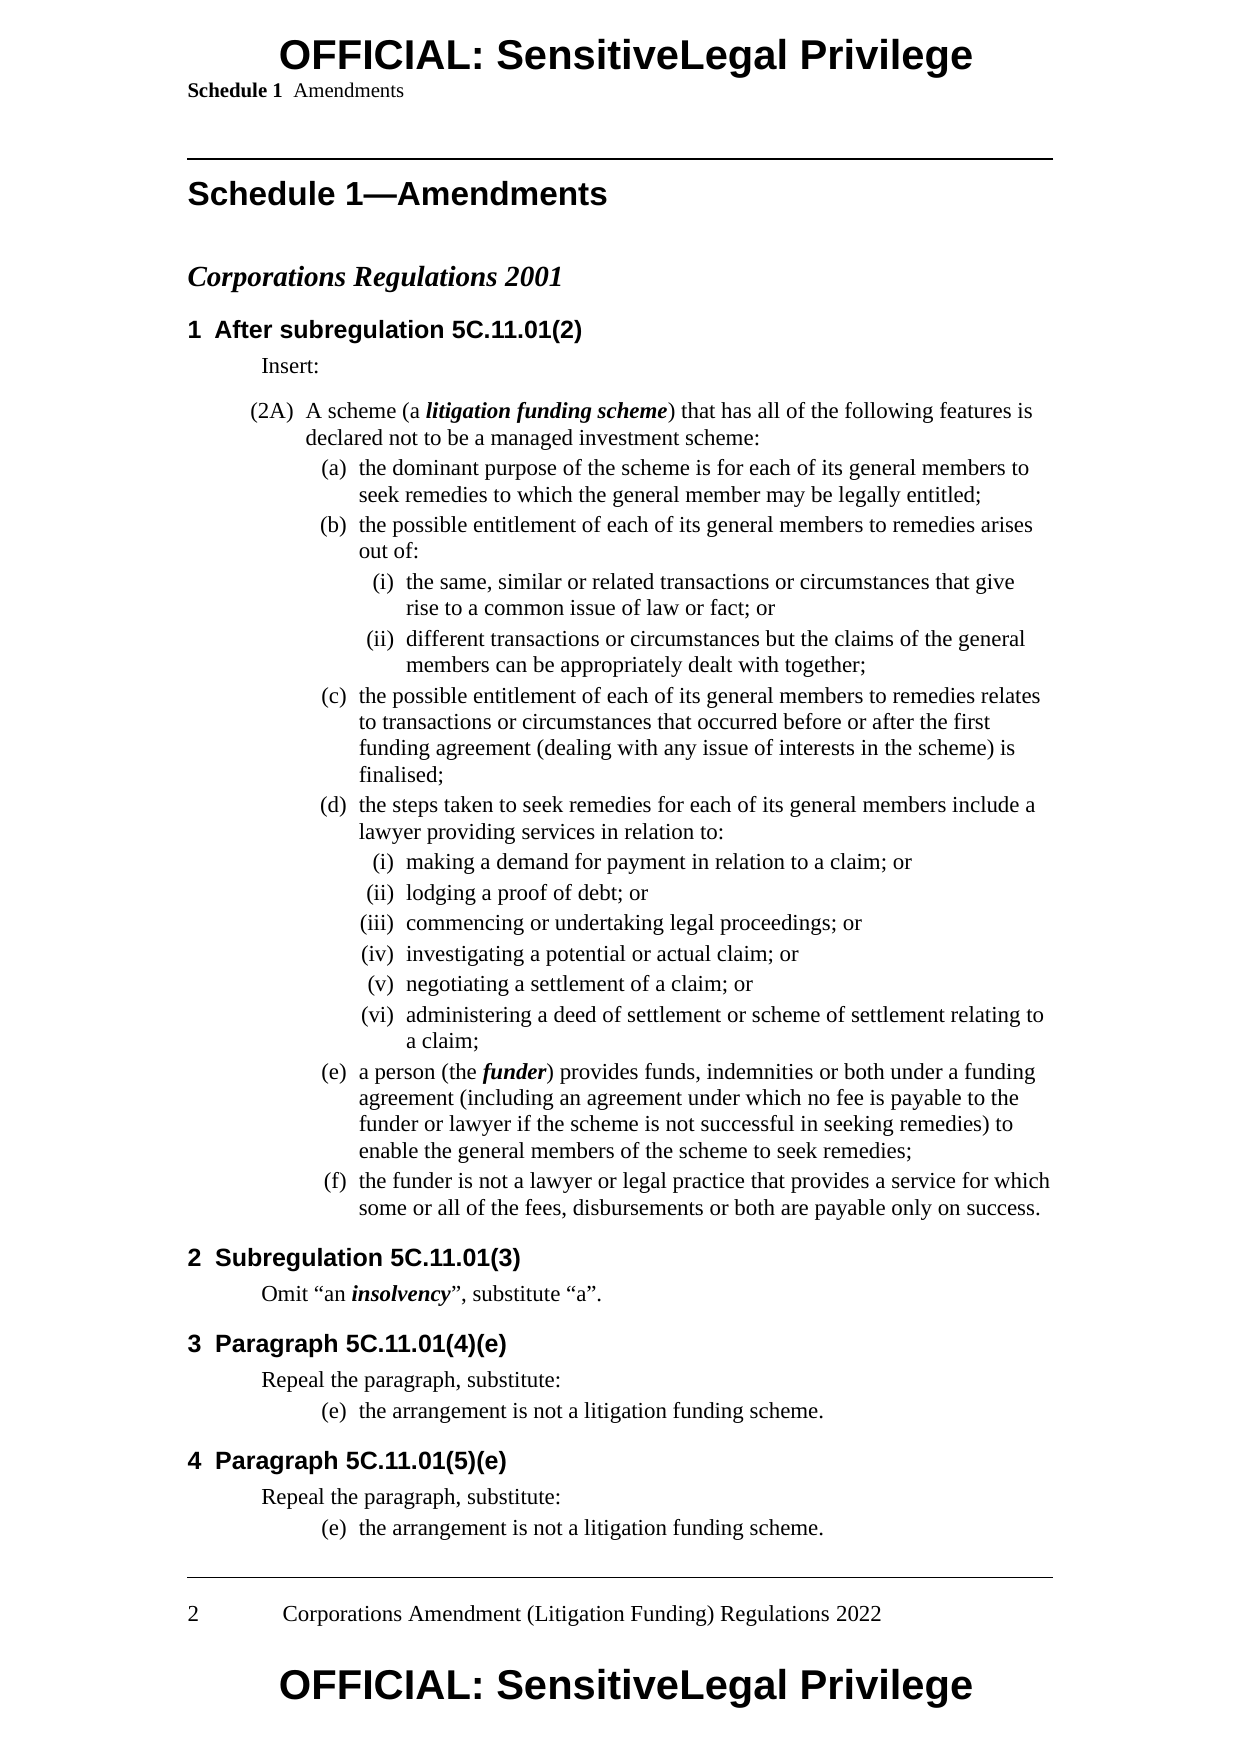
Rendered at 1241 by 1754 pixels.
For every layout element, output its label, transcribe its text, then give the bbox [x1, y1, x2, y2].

text Insert: [261, 352, 1053, 379]
text Repeal the paragraph, substitute: [261, 1366, 1053, 1393]
text (b) the possible entitlement of each of its general members to remedies arises out of: [187, 511, 1053, 564]
text 1 After subregulation 5C.11.01(2) [187, 315, 1053, 344]
text (c) the possible entitlement of each of its general members to remedies relates to transactions or circumstances that occurred before or after the first funding agreement (dealing with any issue of interests in the scheme) is finalised; [187, 682, 1053, 787]
text (i) the same, similar or related transactions or circumstances that give rise to a common issue of law or fact; or [187, 568, 1053, 621]
text 3 Paragraph 5C.11.01(4)(e) [187, 1329, 1053, 1358]
text (v) negotiating a settlement of a claim; or [187, 970, 1053, 997]
text 2 Subregulation 5C.11.01(3) [187, 1243, 1053, 1272]
text (i) making a demand for payment in relation to a claim; or [187, 848, 1053, 874]
text (2A) A scheme (a litigation funding scheme) that has all of the following features is declared not to be a managed investment scheme: [187, 397, 1053, 450]
text (vi) administering a deed of settlement or scheme of settlement relating to a claim; [187, 1001, 1053, 1053]
text Schedule 1—Amendments [187, 174, 1053, 213]
text (ii) different transactions or circumstances but the claims of the general members can be appropriately dealt with together; [187, 625, 1053, 678]
text (iii) commencing or undertaking legal proceedings; or [187, 909, 1053, 936]
text (d) the steps taken to seek remedies for each of its general members include a lawyer providing services in relation to: [187, 791, 1053, 844]
text (a) the dominant purpose of the scheme is for each of its general members to seek remedies to which the general member may be legally entitled; [187, 454, 1053, 507]
text 4 Paragraph 5C.11.01(5)(e) [187, 1446, 1053, 1475]
text (e) the arrangement is not a litigation funding scheme. [187, 1514, 1053, 1540]
text (ii) lodging a proof of debt; or [187, 879, 1053, 905]
text (iv) investigating a potential or actual claim; or [187, 940, 1053, 966]
text Omit “an insolvency”, substitute “a”. [261, 1280, 1053, 1306]
text Repeal the paragraph, substitute: [261, 1483, 1053, 1509]
text (f) the funder is not a lawyer or legal practice that provides a service for which some or all of the fees, disbursements or both are payable only on success. [187, 1167, 1053, 1220]
text (e) a person (the funder) provides funds, indemnities or both under a funding agreement (including an agreement under which no fee is payable to the funder or lawyer if the scheme is not successful in seeking remedies) to enable the general members of the scheme to seek remedies; [187, 1058, 1053, 1163]
text (e) the arrangement is not a litigation funding scheme. [187, 1397, 1053, 1423]
text Corporations Regulations 2001 [187, 259, 1053, 292]
